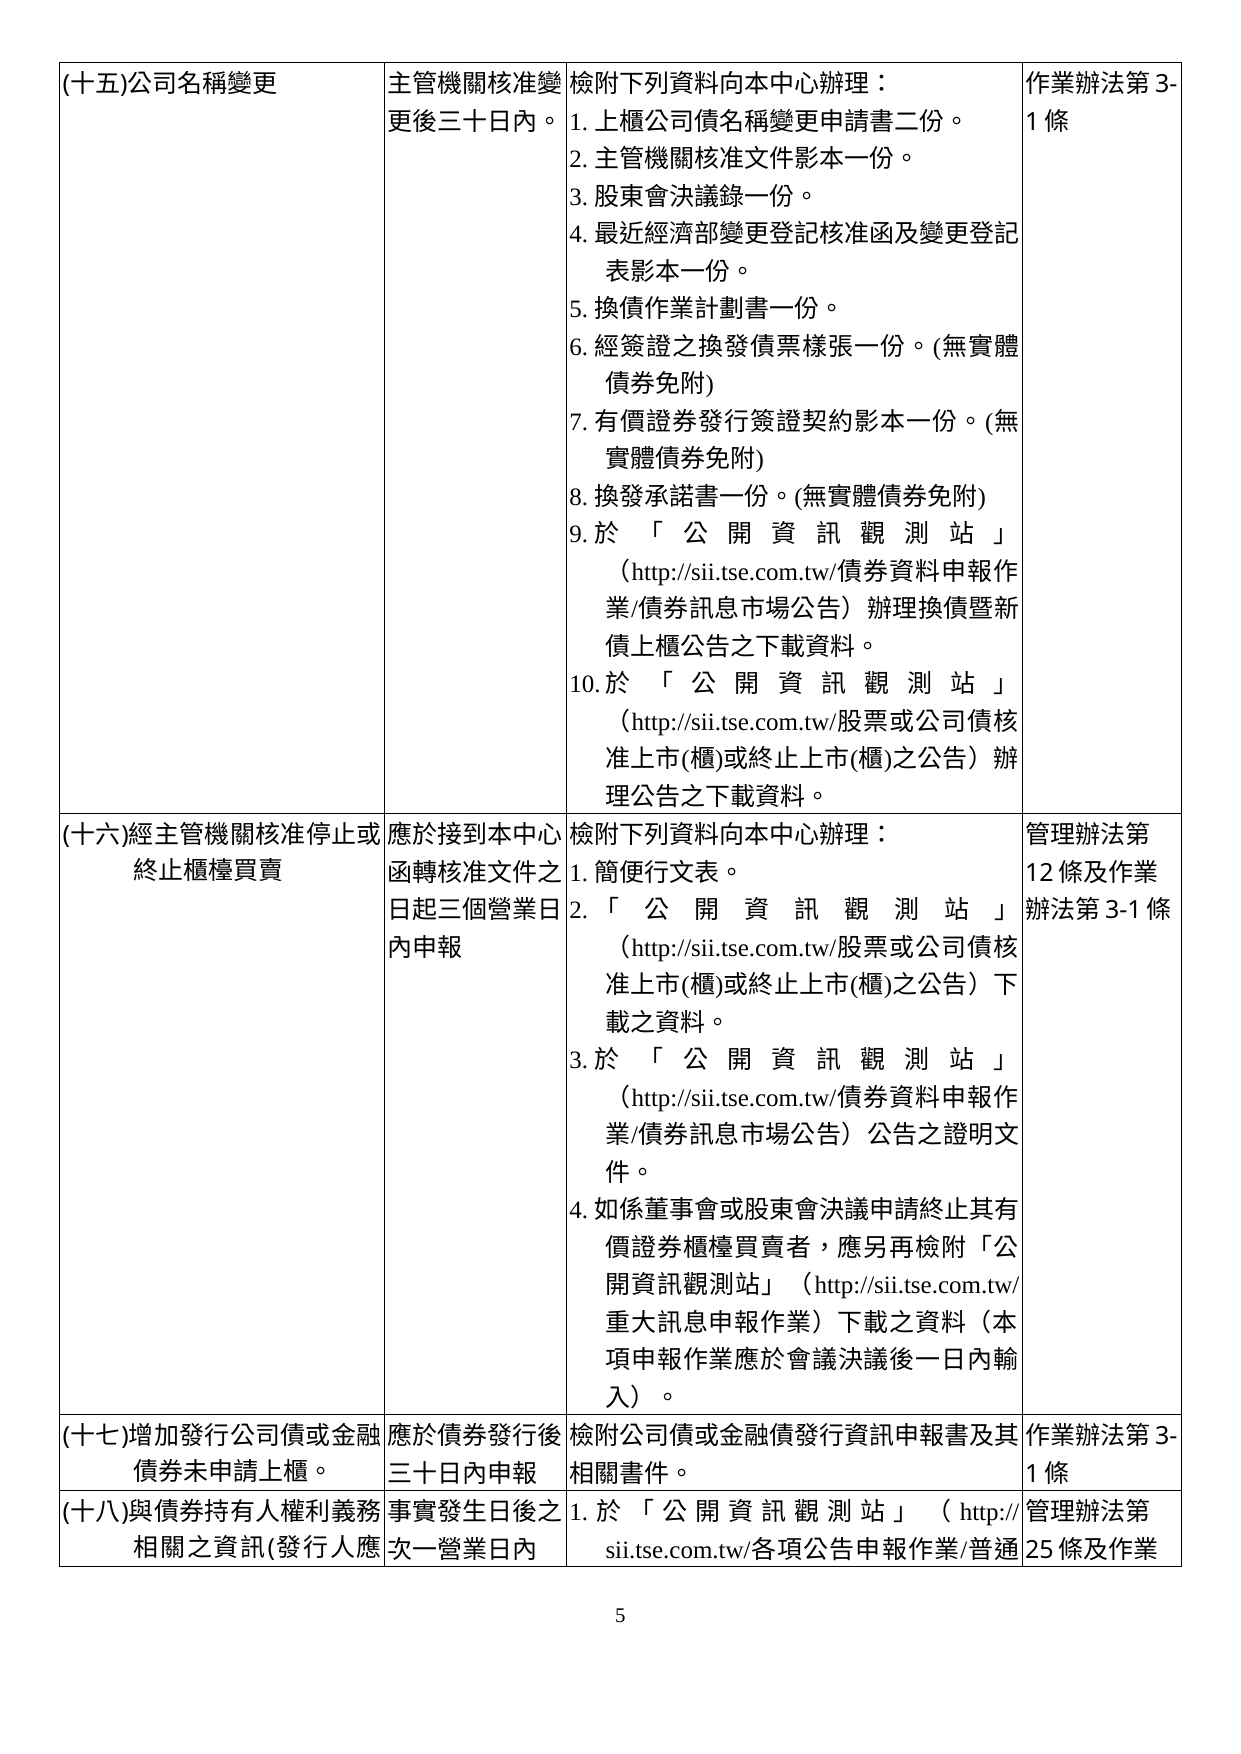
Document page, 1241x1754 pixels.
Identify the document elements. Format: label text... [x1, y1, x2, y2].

table_cell 事實發生日後之次一營業日內 [385, 1491, 566, 1566]
table_cell 主管機關核准變更後三十日內。 [385, 63, 566, 813]
table_cell 檢附下列資料向本中心辦理： 1. 上櫃公司債名稱變更申請書二份。 2. 主管機關核准文件影本一份。 3. 股東會決議錄一份。 4. 最近經濟部變更登記核准函及變更登記表影本一份。 5. 換債作業計劃書一份。 6. 經簽證之換發債票樣張一份。(無實體債券免附) 7. 有價證券發行簽證契約影本一份。(無實體債券免附) 8. 換發承諾書一份。(無實體債券免附) 9. 於「公開資訊觀測站」（http://sii.tse.com.tw/債券資料申報作業/債券訊息市場公告）辦理換債暨新債上櫃公告之下載資料。 10. 於「公開資訊觀測站」（http://sii.tse.com.tw/股票或公司債核准上市(櫃)或終止上市(櫃)之公告）辦理公告之下載資料。 [567, 63, 1022, 813]
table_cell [567, 1491, 1022, 1566]
table_cell (十六)經主管機關核准停止或終止櫃檯買賣 [60, 814, 384, 1414]
table_cell 作業辦法第3-1條 [1023, 63, 1181, 813]
table_cell 檢附下列資料向本中心辦理： 1. 簡便行文表。 2. 「公開資訊觀測站」（http://sii.tse.com.tw/股票或公司債核准上市(櫃)或終止上市(櫃)之公告）下載之資料。 3. 於「公開資訊觀測站」（http://sii.tse.com.tw/債券資料申報作業/債券訊息市場公告）公告之證明文件。 4. 如係董事會或股東會決議申請終止其有價證券櫃檯買賣者，應另再檢附「公開資訊觀測站」（http://sii.tse.com.tw/重大訊息申報作業）下載之資料（本項申報作業應於會議決議後一日內輸入）。 [567, 814, 1022, 1414]
table_cell (十七)增加發行公司債或金融債券未申請上櫃。 [60, 1415, 384, 1490]
table_cell 檢附公司債或金融債發行資訊申報書及其相關書件。 [567, 1415, 1022, 1490]
table_cell 作業辦法第3-1條 [1023, 1415, 1181, 1490]
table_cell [60, 1491, 384, 1566]
table_cell 管理辦法第25條及作業辦法第3-1條 [1023, 1491, 1181, 1566]
table_cell 應於債券發行後三十日內申報 [385, 1415, 566, 1490]
table_cell 應於接到本中心函轉核准文件之日起三個營業日內申報 [385, 814, 566, 1414]
table_cell 管理辦法第12條及作業辦法第3-1條 [1023, 814, 1181, 1414]
table_cell (十五)公司名稱變更 [60, 63, 384, 813]
